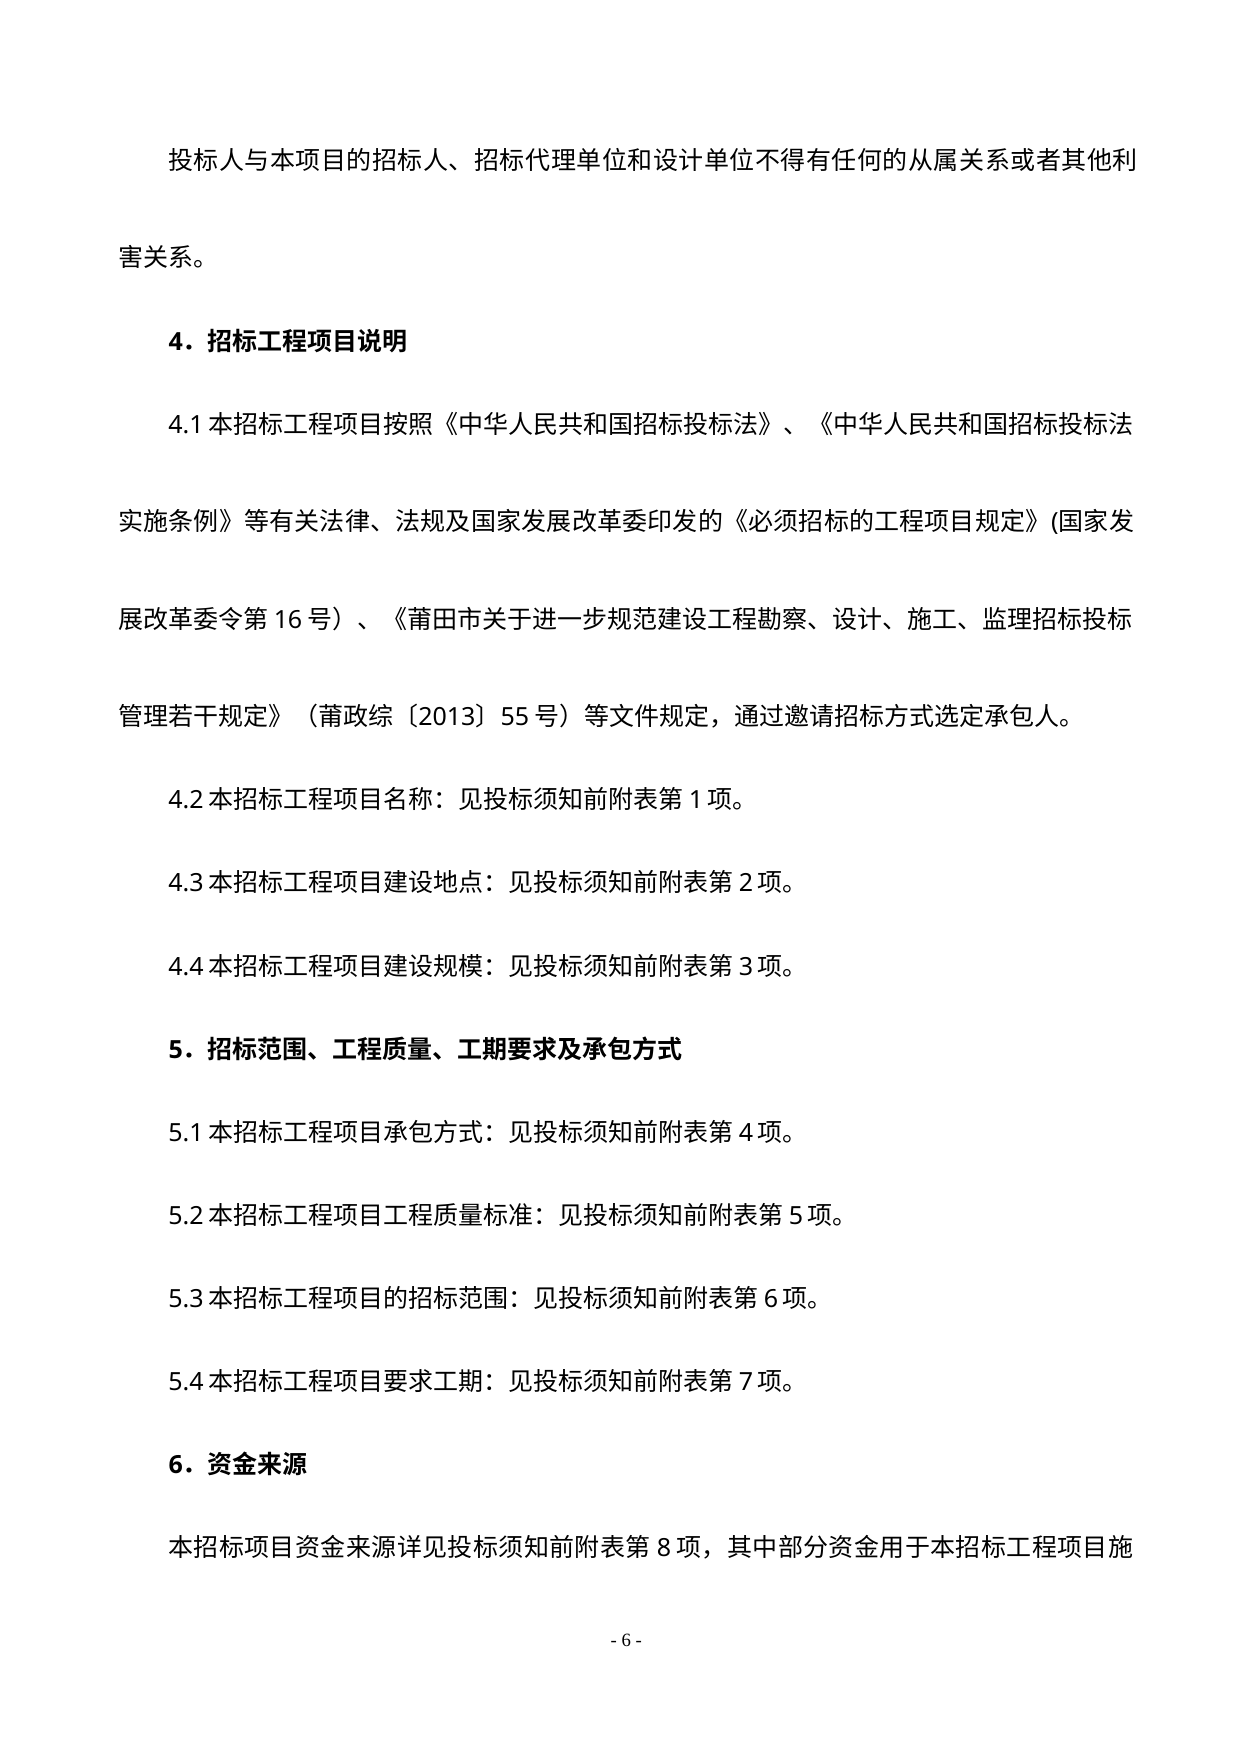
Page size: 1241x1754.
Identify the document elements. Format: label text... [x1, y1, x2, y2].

text 投标人与本项目的招标人、招标代理单位和设计单位不得有任何的从属关系或者其他利害关系。 [118, 126, 1139, 288]
text 6．资金来源 [118, 1430, 1134, 1495]
text 5.2本招标工程项目工程质量标准：见投标须知前附表第5项。 [118, 1181, 1134, 1246]
text 5．招标范围、工程质量、工期要求及承包方式 [118, 1015, 1134, 1080]
text 4.2本招标工程项目名称：见投标须知前附表第1项。 [118, 765, 1134, 830]
text 5.4本招标工程项目要求工期：见投标须知前附表第7项。 [118, 1347, 1134, 1412]
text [118, 1513, 1134, 1578]
text 5.3本招标工程项目的招标范围：见投标须知前附表第6项。 [118, 1264, 1134, 1329]
text 4.1本招标工程项目按照《中华人民共和国招标投标法》、《中华人民共和国招标投标法实施条例》等有关法律、法规及国家发展改革委印发的《必须招标的工程项目规定》(国家发展改革委令第16号）、《莆田市关于进一步规范建设工程勘察、设计、施工、监理招标投标管理若干规定》（莆政综〔2013〕55号）等文件规定，通过邀请招标方式选定承包人。 [118, 390, 1134, 747]
text 4.3本招标工程项目建设地点：见投标须知前附表第2项。 [118, 848, 1134, 913]
text 5.1本招标工程项目承包方式：见投标须知前附表第4项。 [118, 1098, 1134, 1163]
text 4.4本招标工程项目建设规模：见投标须知前附表第3项。 [118, 932, 1134, 997]
text 4．招标工程项目说明 [118, 307, 1134, 372]
